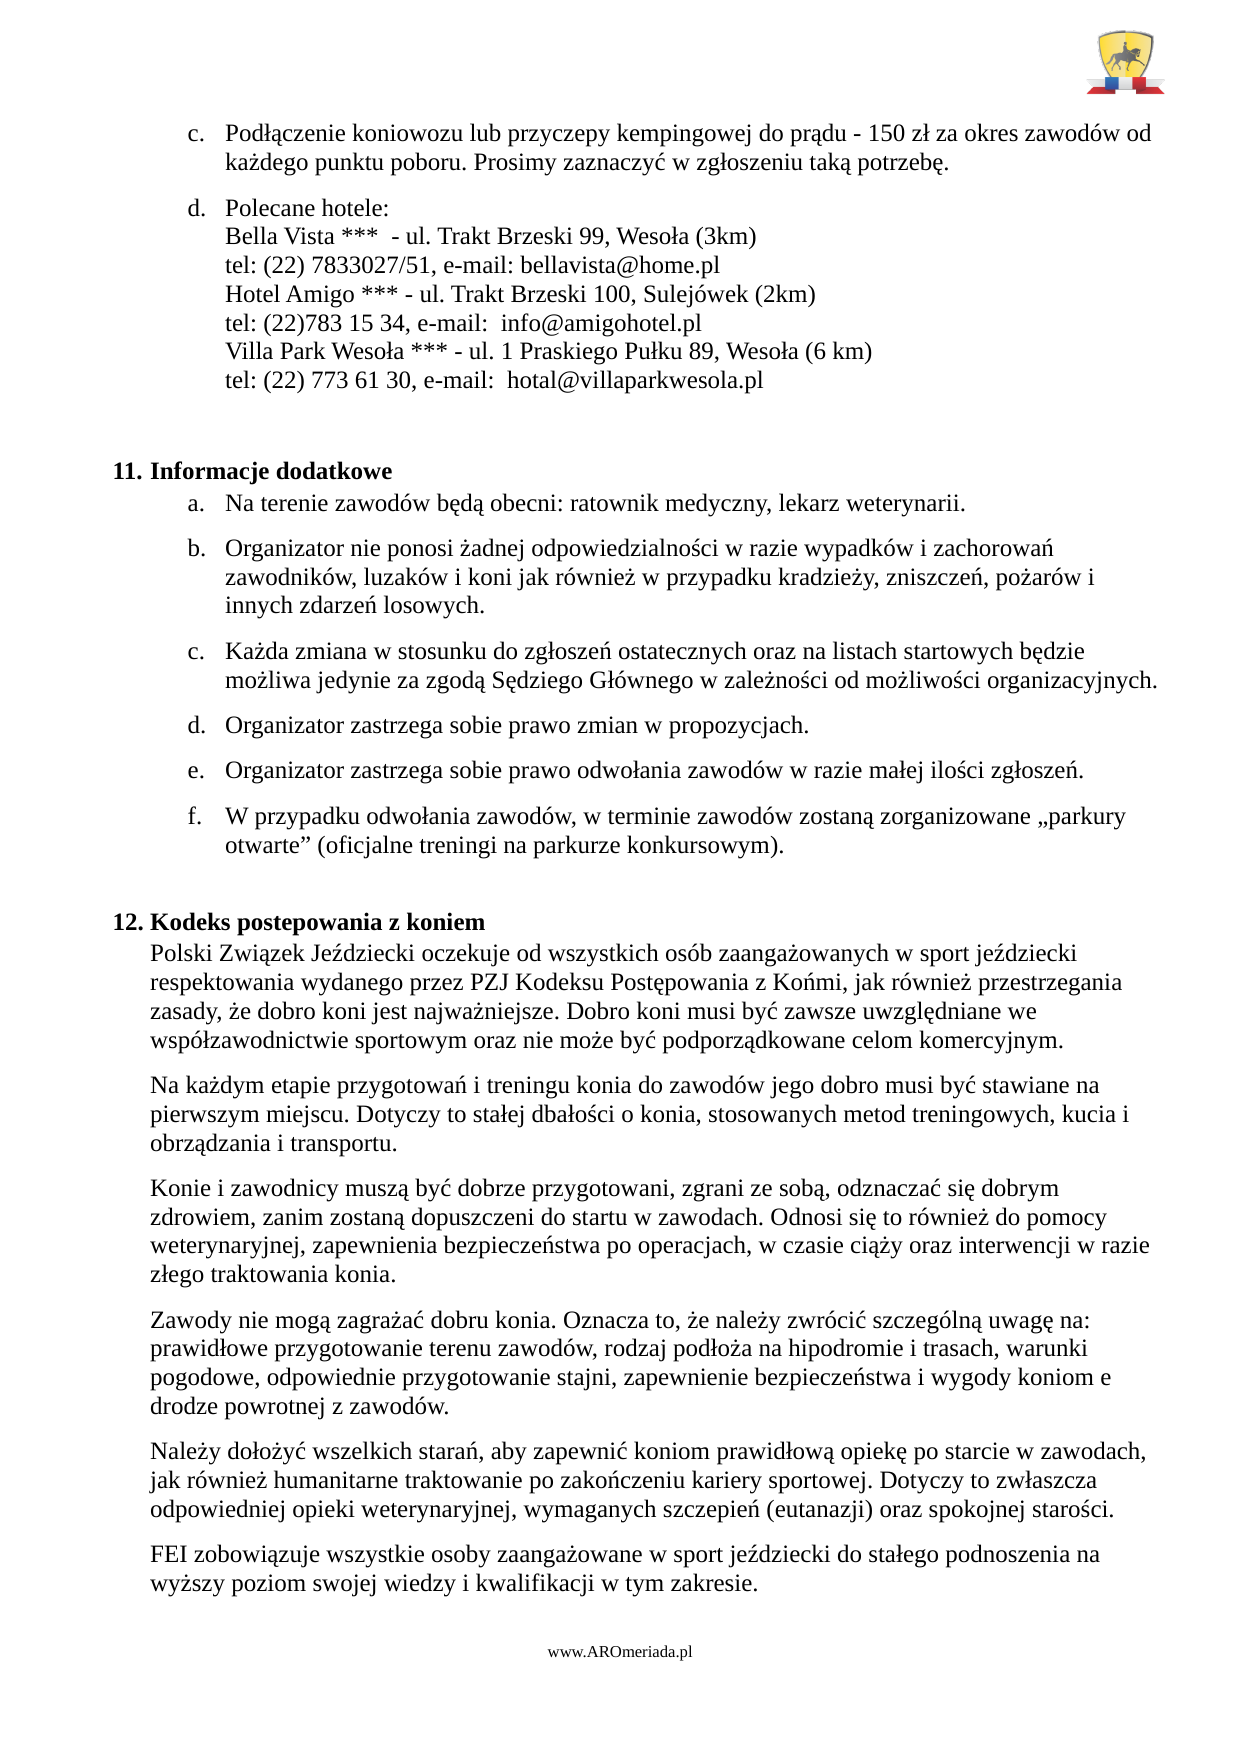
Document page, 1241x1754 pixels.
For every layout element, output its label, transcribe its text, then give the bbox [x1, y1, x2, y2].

list Na terenie zawodów będą obecni: ratownik medyczny, lekarz weterynarii. [187, 488, 1165, 516]
text Zawody nie mogą zagrażać dobru konia. Oznacza to, że należy zwrócić szczególną uwagę na: prawidłowe przygotowanie terenu zawodów, rodzaj podłoża na hipodromie i trasach, warunki pogodowe, odpowiednie przygotowanie stajni, zapewnienie bezpieczeństwa i wygody koniom e drodze powrotnej z zawodów. [150, 1305, 1165, 1420]
text Na każdym etapie przygotowań i treningu konia do zawodów jego dobro musi być stawiane na pierwszym miejscu. Dotyczy to stałej dbałości o konia, stosowanych metod treningowych, kucia i obrządzania i transportu. [150, 1070, 1165, 1156]
text Polski Związek Jeździecki oczekuje od wszystkich osób zaangażowanych w sport jeździecki respektowania wydanego przez PZJ Kodeksu Postępowania z Końmi, jak również przestrzegania zasady, że dobro koni jest najważniejsze. Dobro koni musi być zawsze uwzględniane we współzawodnictwie sportowym oraz nie może być podporządkowane celom komercyjnym. [150, 938, 1165, 1053]
list Organizator zastrzega sobie prawo zmian w propozycjach. [187, 710, 1165, 739]
text FEI zobowiązuje wszystkie osoby zaangażowane w sport jeździecki do stałego podnoszenia na wyższy poziom swojej wiedzy i kwalifikacji w tym zakresie. [150, 1539, 1165, 1597]
list Polecane hotele: Bella Vista *** - ul. Trakt Brzeski 99, Wesoła (3km) tel: (22) 7833027/51, e-mail: bellavista@home.pl Hotel Amigo *** - ul. Trakt Brzeski 100, Sulejówek (2km) tel: (22)783 15 34, e-mail: info@amigohotel.pl Villa Park Wesoła *** - ul. 1 Praskiego Pułku 89, Wesoła (6 km) tel: (22) 773 61 30, e-mail: hotal@villaparkwesola.pl [187, 193, 1165, 394]
list Podłączenie koniowozu lub przyczepy kempingowej do prądu - 150 zł za okres zawodów od każdego punktu poboru. Prosimy zaznaczyć w zgłoszeniu taką potrzebę. [187, 118, 1165, 176]
list W przypadku odwołania zawodów, w terminie zawodów zostaną zorganizowane „parkury otwarte” (oficjalne treningi na parkurze konkursowym). [187, 801, 1165, 858]
picture [1084, 25, 1166, 100]
list Organizator nie ponosi żadnej odpowiedzialności w razie wypadków i zachorowań zawodników, luzaków i koni jak również w przypadku kradzieży, zniszczeń, pożarów i innych zdarzeń losowych. [187, 533, 1165, 619]
list Każda zmiana w stosunku do zgłoszeń ostatecznych oraz na listach startowych będzie możliwa jedynie za zgodą Sędziego Głównego w zależności od możliwości organizacyjnych. [187, 636, 1165, 693]
list Informacje dodatkowe [112, 456, 1165, 485]
text Należy dołożyć wszelkich starań, aby zapewnić koniom prawidłową opiekę po starcie w zawodach, jak również humanitarne traktowanie po zakończeniu kariery sportowej. Dotyczy to zwłaszcza odpowiedniej opieki weterynaryjnej, wymaganych szczepień (eutanazji) oraz spokojnej starości. [150, 1436, 1165, 1523]
list Kodeks postepowania z koniem [112, 907, 1165, 936]
list Organizator zastrzega sobie prawo odwołania zawodów w razie małej ilości zgłoszeń. [187, 756, 1165, 784]
text Konie i zawodnicy muszą być dobrze przygotowani, zgrani ze sobą, odznaczać się dobrym zdrowiem, zanim zostaną dopuszczeni do startu w zawodach. Odnosi się to również do pomocy weterynaryjnej, zapewnienia bezpieczeństwa po operacjach, w czasie ciąży oraz interwencji w razie złego traktowania konia. [150, 1173, 1165, 1288]
